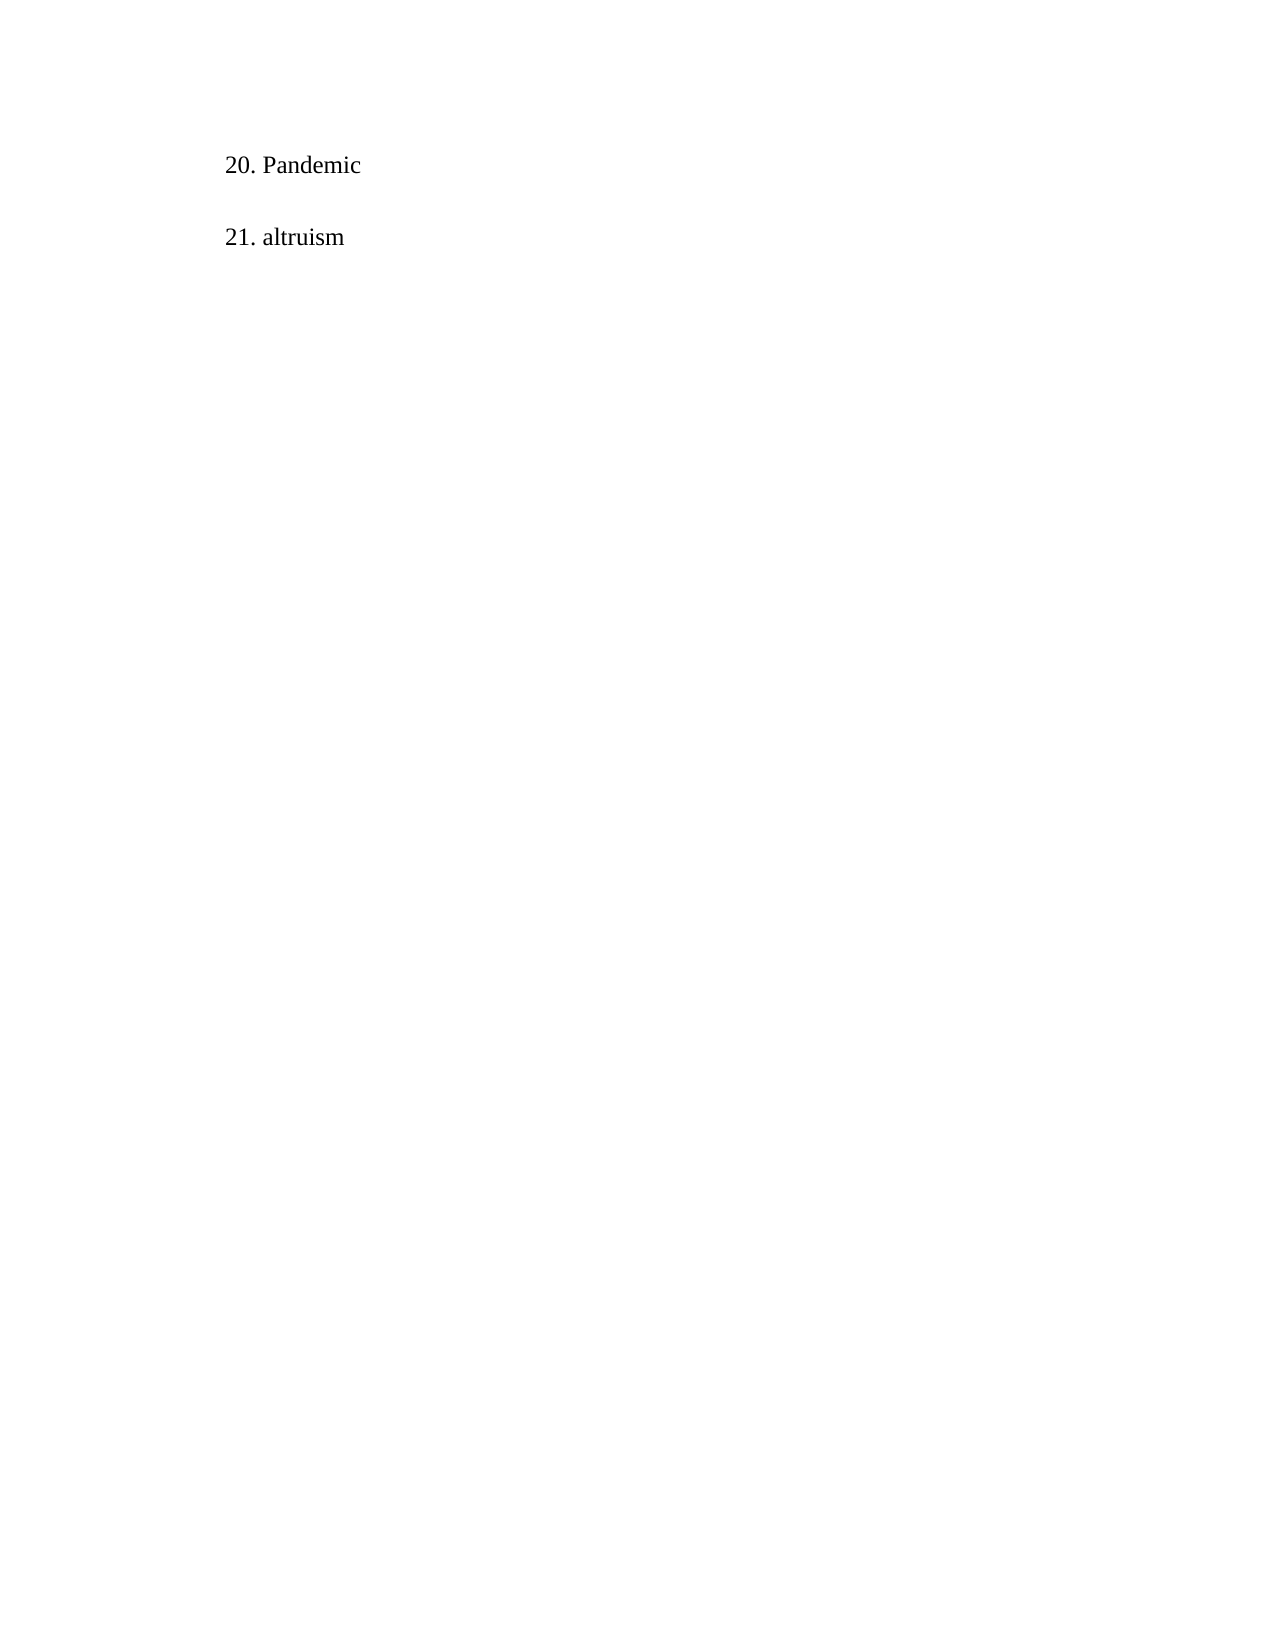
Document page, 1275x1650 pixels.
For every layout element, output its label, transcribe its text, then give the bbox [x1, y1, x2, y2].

list Pandemic [225, 150, 1087, 179]
list altruism [225, 222, 1087, 251]
